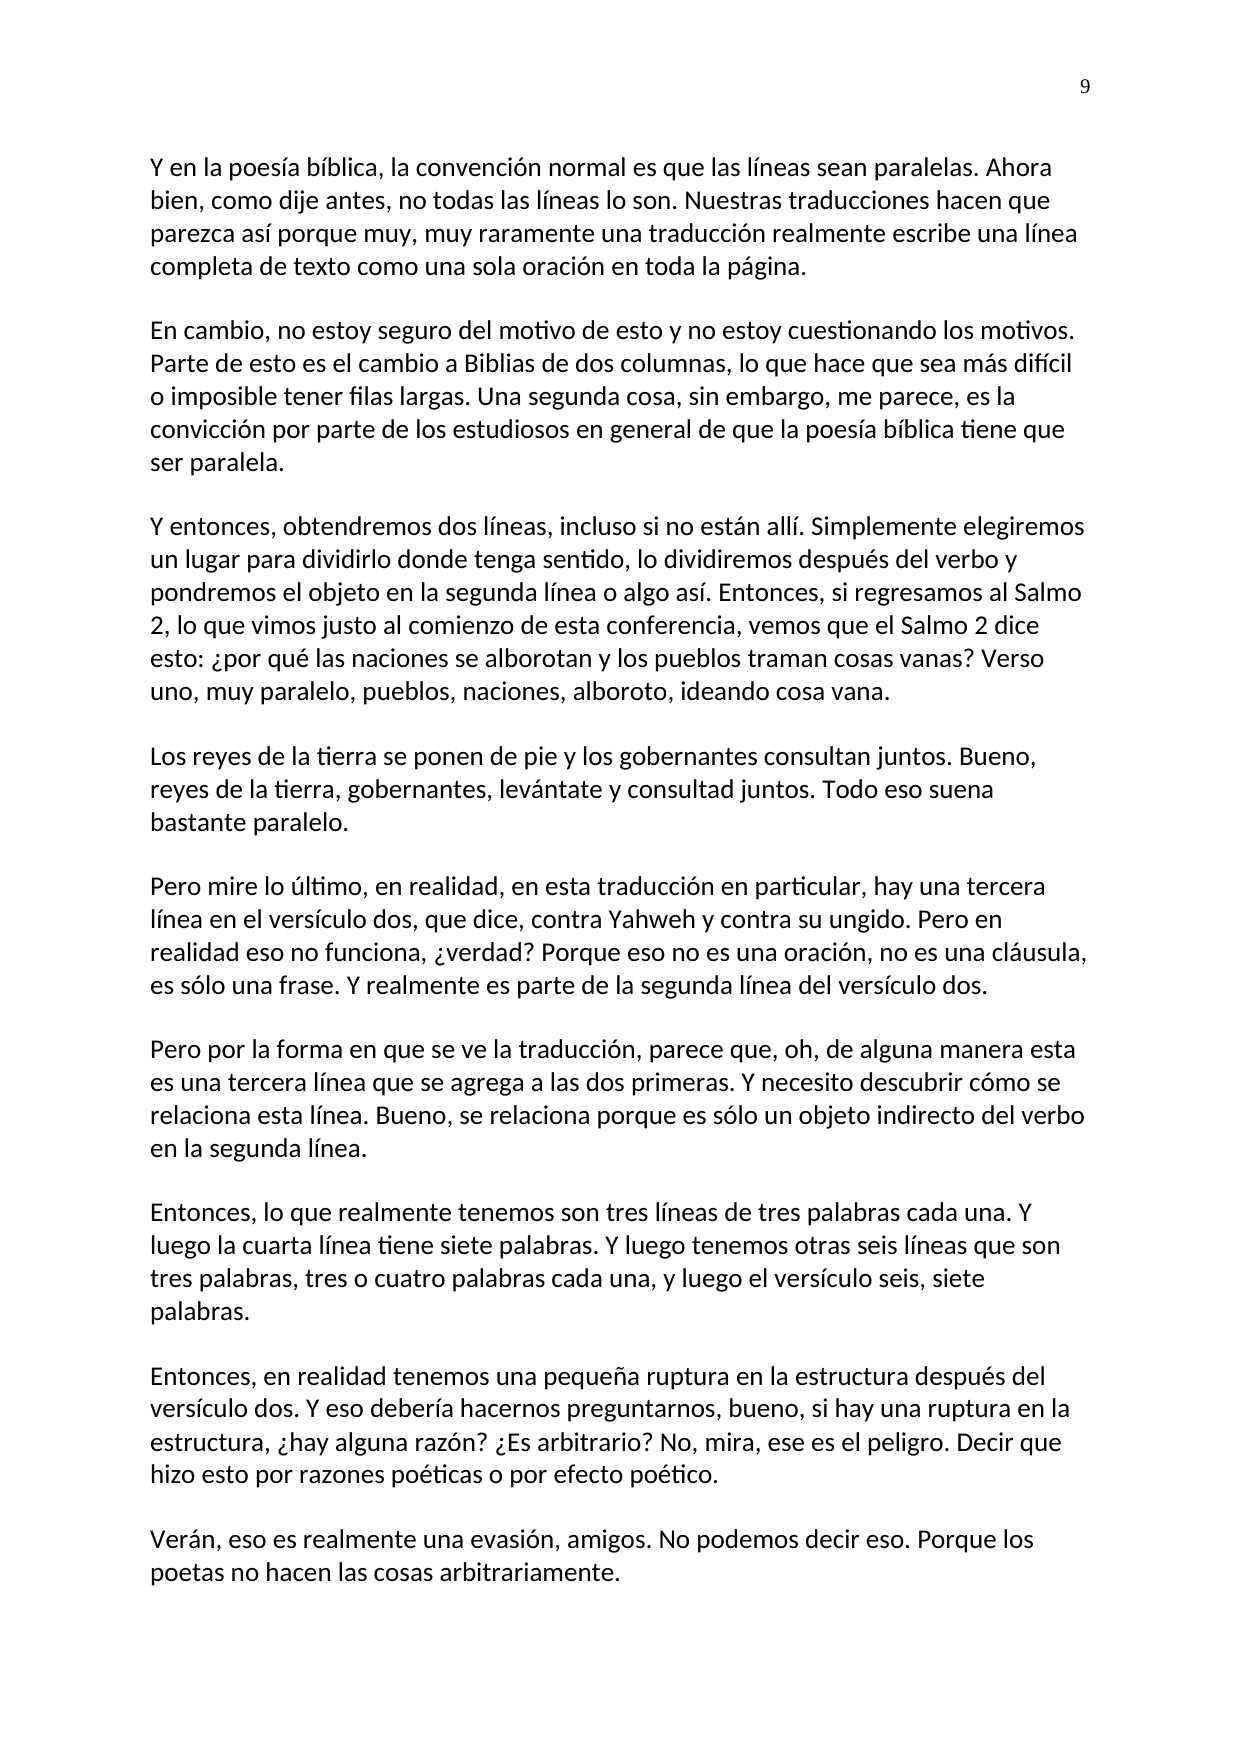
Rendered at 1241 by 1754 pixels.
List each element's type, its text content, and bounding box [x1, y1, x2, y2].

text Y entonces, obtendremos dos líneas, incluso si no están allí. Simplemente elegiremos un lugar para dividirlo donde tenga sentido, lo dividiremos después del verbo y pondremos el objeto en la segunda línea o algo así. Entonces, si regresamos al Salmo 2, lo que vimos justo al comienzo de esta conferencia, vemos que el Salmo 2 dice esto: ¿por qué las naciones se alborotan y los pueblos traman cosas vanas? Verso uno, muy paralelo, pueblos, naciones, alboroto, ideando cosa vana. [150, 509, 1090, 708]
text Pero por la forma en que se ve la traducción, parece que, oh, de alguna manera esta es una tercera línea que se agrega a las dos primeras. Y necesito descubrir cómo se relaciona esta línea. Bueno, se relaciona porque es sólo un objeto indirecto del verbo en la segunda línea. [150, 1032, 1090, 1164]
text Los reyes de la tierra se ponen de pie y los gobernantes consultan juntos. Bueno, reyes de la tierra, gobernantes, levántate y consultad juntos. Todo eso suena bastante paralelo. [150, 739, 1090, 838]
text Entonces, en realidad tenemos una pequeña ruptura en la estructura después del versículo dos. Y eso debería hacernos preguntarnos, bueno, si hay una ruptura en la estructura, ¿hay alguna razón? ¿Es arbitrario? No, mira, ese es el peligro. Decir que hizo esto por razones poéticas o por efecto poético. [150, 1359, 1090, 1491]
text Y en la poesía bíblica, la convención normal es que las líneas sean paralelas. Ahora bien, como dije antes, no todas las líneas lo son. Nuestras traducciones hacen que parezca así porque muy, muy raramente una traducción realmente escribe una línea completa de texto como una sola oración en toda la página. [150, 150, 1090, 282]
text En cambio, no estoy seguro del motivo de esto y no estoy cuestionando los motivos. Parte de esto es el cambio a Biblias de dos columnas, lo que hace que sea más difícil o imposible tener filas largas. Una segunda cosa, sin embargo, me parece, es la convicción por parte de los estudiosos en general de que la poesía bíblica tiene que ser paralela. [150, 313, 1090, 478]
text Pero mire lo último, en realidad, en esta traducción en particular, hay una tercera línea en el versículo dos, que dice, contra Yahweh y contra su ungido. Pero en realidad eso no funciona, ¿verdad? Porque eso no es una oración, no es una cláusula, es sólo una frase. Y realmente es parte de la segunda línea del versículo dos. [150, 869, 1090, 1001]
text Entonces, lo que realmente tenemos son tres líneas de tres palabras cada una. Y luego la cuarta línea tiene siete palabras. Y luego tenemos otras seis líneas que son tres palabras, tres o cuatro palabras cada una, y luego el versículo seis, siete palabras. [150, 1195, 1090, 1327]
text Verán, eso es realmente una evasión, amigos. No podemos decir eso. Porque los poetas no hacen las cosas arbitrariamente. [150, 1522, 1090, 1588]
